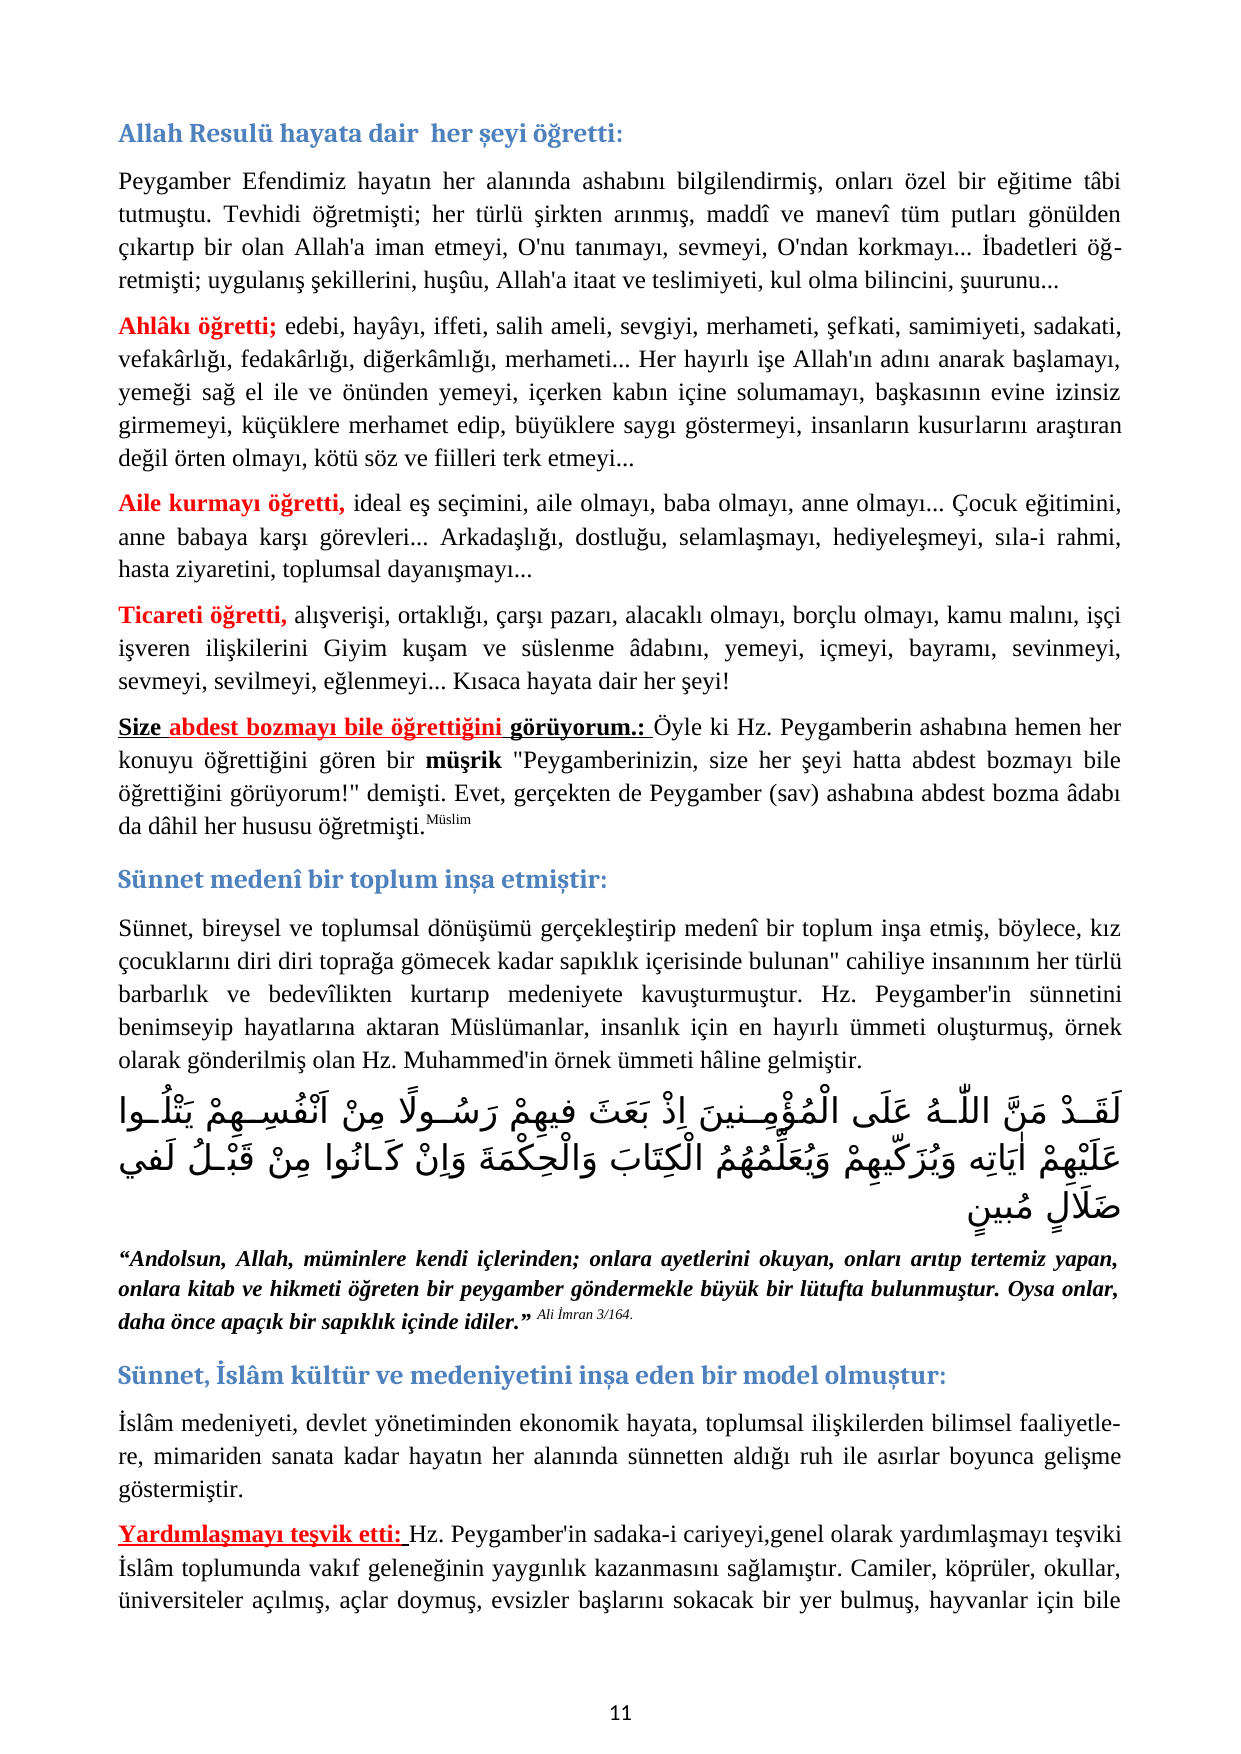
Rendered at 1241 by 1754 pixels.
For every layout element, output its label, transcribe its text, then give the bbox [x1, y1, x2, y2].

text Size abdest bozmayı bile öğrettiğini görüyorum.: Öyle ki Hz. Peygamberin ashabına hemen her konuyu öğrettiğini gören bir müşrik "Peygamberinizin, size her şeyi hatta abdest bozmayı bile öğrettiğini görüyorum!" demişti. Evet, gerçekten de Peygamber (sav) ashabına abdest bozma âdabı da dâhil her hususu öğretmişti.Müslim [118, 712, 1122, 839]
subtitle Sünnet, İslâm kültür ve medeniyetini inşa eden bir model olmuştur: [118, 1360, 1122, 1391]
text Peygamber Efendimiz hayatın her alanında ashabını bilgilendirmiş, onları özel bir eğitime tâbi tutmuştu. Tevhidi öğretmişti; her türlü şirkten arınmış, maddî ve manevî tüm putları gönülden çıkartıp bir olan Allah'a iman etmeyi, O'nu tanımayı, sevmeyi, O'ndan korkmayı... İbadetleri öğretmişti; uygulanış şekillerini, huşûu, Allah'a itaat ve teslimiyeti, kul olma bilincini, şuurunu... [118, 166, 1122, 294]
text لَقَدْ مَنَّ اللّٰهُ عَلَى الْمُؤْمِنينَ اِذْ بَعَثَ فيهِمْ رَسُولًا مِنْ اَنْفُسِهِمْ يَتْلُوا عَلَيْهِمْ اٰيَاتِه وَيُزَكّيهِمْ وَيُعَلِّمُهُمُ الْكِتَابَ وَالْحِكْمَةَ وَاِنْ كَانُوا مِنْ قَبْلُ لَفي ضَلَالٍ مُبينٍ [118, 1090, 1122, 1226]
text “Andolsun, Allah, müminlere kendi içlerinden; onlara ayetlerini okuyan, onları arıtıp tertemiz yapan, onlara kitab ve hikmeti öğreten bir peygamber göndermekle büyük bir lütufta bulunmuştur. Oysa onlar, daha önce apaçık bir sapıklık içinde idiler.” Ali İmran 3/164. [118, 1245, 1122, 1335]
text Aile kurmayı öğretti, ideal eş seçimini, aile olmayı, baba olmayı, anne olmayı... Çocuk eğitimini, anne babaya karşı görevleri... Arkadaşlığı, dostluğu, selamlaşmayı, hediyeleşmeyi, sıla-i rahmi, hasta ziyaretini, toplumsal dayanışmayı... [118, 488, 1122, 583]
subtitle Sünnet medenî bir toplum inşa etmiştir: [118, 864, 1122, 896]
text Ahlâkı öğretti; edebi, hayâyı, iffeti, salih ameli, sevgiyi, merhameti, şefkati, samimiyeti, sadakati, vefakârlığı, fedakârlığı, diğerkâmlığı, merhameti... Her hayırlı işe Allah'ın adını anarak başlamayı, yemeği sağ el ile ve önünden yemeyi, içerken kabın içine solumamayı, başkasının evine izinsiz girmemeyi, küçüklere merhamet edip, büyüklere saygı göstermeyi, insanların kusurlarını araştıran değil örten olmayı, kötü söz ve fiilleri terk etmeyi... [118, 311, 1122, 472]
text Sünnet, bireysel ve toplumsal dönüşümü gerçekleştirip medenî bir toplum inşa etmiş, böylece, kız çocuklarını diri diri toprağa gömecek kadar sapıklık içerisinde bulunan" cahiliye insanınım her türlü barbarlık ve bedevîlikten kurtarıp medeniyete kavuşturmuştur. Hz. Peygamber'in sünnetini benimseyip hayatlarına aktaran Müslümanlar, insanlık için en hayırlı ümmeti oluşturmuş, örnek olarak gönderilmiş olan Hz. Muhammed'in örnek ümmeti hâline gelmiştir. [118, 913, 1122, 1074]
text Ticareti öğretti, alışverişi, ortaklığı, çarşı pazarı, alacaklı olmayı, borçlu olmayı, kamu malını, işçi işveren ilişkilerini Giyim kuşam ve süslenme âdabını, yemeyi, içmeyi, bayramı, sevinmeyi, sevmeyi, sevilmeyi, eğlenmeyi... Kısaca hayata dair her şeyi! [118, 600, 1122, 695]
text İslâm medeniyeti, devlet yönetiminden ekonomik hayata, toplumsal ilişkilerden bilimsel faaliyetle-re, mimariden sanata kadar hayatın her alanında sünnetten aldığı ruh ile asırlar boyunca gelişme göstermiştir. [118, 1408, 1122, 1503]
subtitle Allah Resulü hayata dair her şeyi öğretti: [118, 118, 1122, 149]
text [118, 1519, 1122, 1614]
